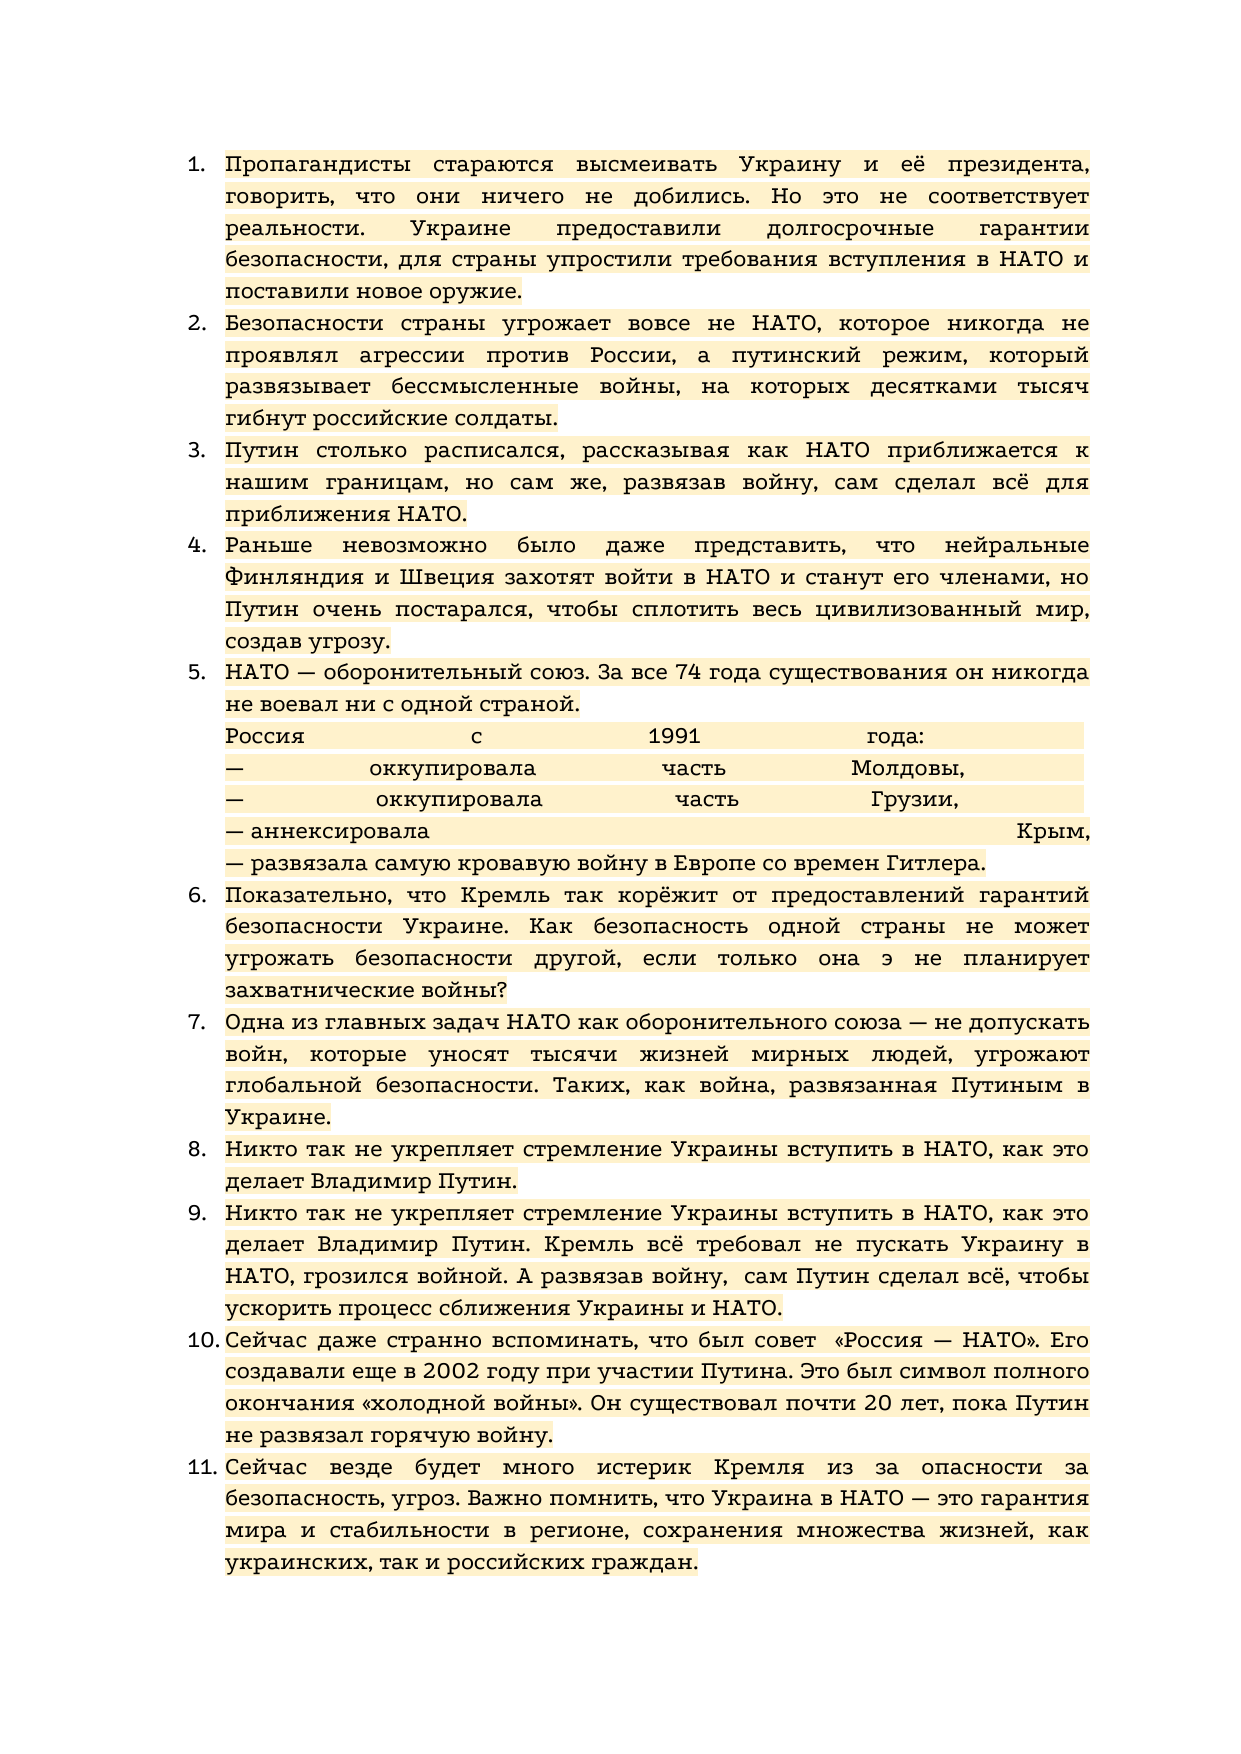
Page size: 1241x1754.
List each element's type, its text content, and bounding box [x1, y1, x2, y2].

list Показательно, что Кремль так корёжит от предоставлений гарантий безопасности Украине. Как безопасность одной страны не может угрожать безопасности другой, если только она э не планирует захватнические войны? [187, 881, 1090, 1004]
list Сейчас даже странно вспоминать, что был совет «Россия — НАТО». Его создавали еще в 2002 году при участии Путина. Это был символ полного окончания «холодной войны». Он существовал почти 20 лет, пока Путин не развязал горячую войну. [187, 1326, 1090, 1448]
list Одна из главных задач НАТО как оборонительного союза — не допускать войн, которые уносят тысячи жизней мирных людей, угрожают глобальной безопасности. Таких, как война, развязанная Путиным в Украине. [187, 1008, 1090, 1131]
text Россия с 1991 года: — оккупировала часть Молдовы, — оккупировала часть Грузии, — аннексировала Крым, — развязала самую кровавую войну в Европе со времен Гитлера. [225, 845, 1090, 877]
list Пропагандисты стараются высмеивать Украину и её президента, говорить, что они ничего не добились. Но это не соответствует реальности. Украине предоставили долгосрочные гарантии безопасности, для страны упростили требования вступления в НАТО и поставили новое оружие. [187, 150, 1090, 305]
list Раньше невозможно было даже представить, что нейральные Финляндия и Швеция захотят войти в НАТО и станут его членами, но Путин очень постарался, чтобы сплотить весь цивилизованный мир, создав угрозу. [187, 531, 1090, 654]
text Россия с 1991 года: — оккупировала часть Молдовы, — оккупировала часть Грузии, — аннексировала Крым, — развязала самую кровавую войну в Европе со времен Гитлера. [225, 722, 1090, 817]
list НАТО — оборонительный союз. За все 74 года существования он никогда не воевал ни с одной страной. [187, 658, 1090, 718]
list Безопасности страны угрожает вовсе не НАТО, которое никогда не проявлял агрессии против России, а путинский режим, который развязывает бессмысленные войны, на которых десятками тысяч гибнут российские солдаты. [187, 309, 1090, 432]
list Путин столько расписался, рассказывая как НАТО приближается к нашим границам, но сам же, развязав войну, сам сделал всё для приближения НАТО. [187, 436, 1090, 527]
list Никто так не укрепляет стремление Украины вступить в НАТО, как это делает Владимир Путин. Кремль всё требовал не пускать Украину в НАТО, грозился войной. А развязав войну, сам Путин сделал всё, чтобы ускорить процесс сближения Украины и НАТО. [187, 1198, 1090, 1321]
list Сейчас везде будет много истерик Кремля из за опасности за безопасность, угроз. Важно помнить, что Украина в НАТО — это гарантия мира и стабильности в регионе, сохранения множества жизней, как украинских, так и российских граждан. [187, 1453, 1090, 1576]
list Никто так не укрепляет стремление Украины вступить в НАТО, как это делает Владимир Путин. [187, 1135, 1090, 1194]
